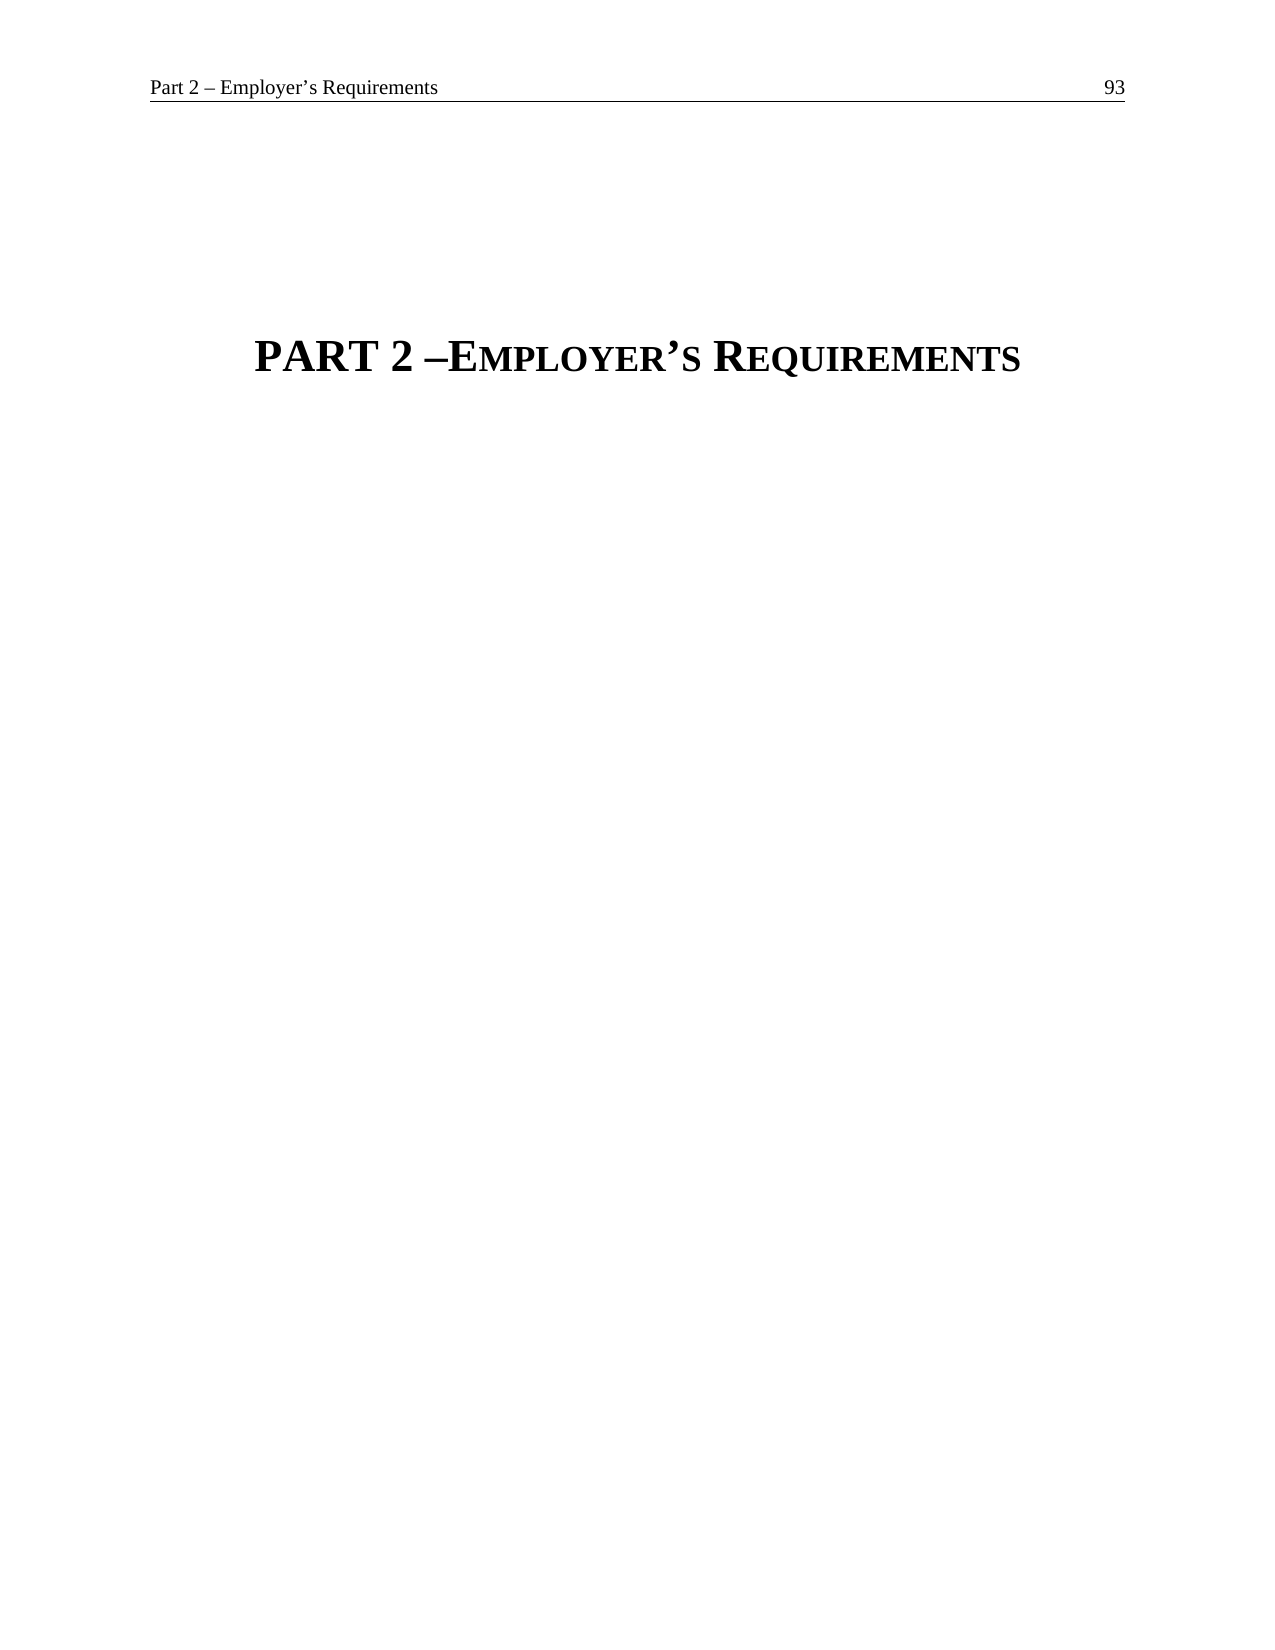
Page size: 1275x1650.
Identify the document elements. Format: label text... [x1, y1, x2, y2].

text PART 2 –Employer’s Requirements [150, 328, 1125, 381]
